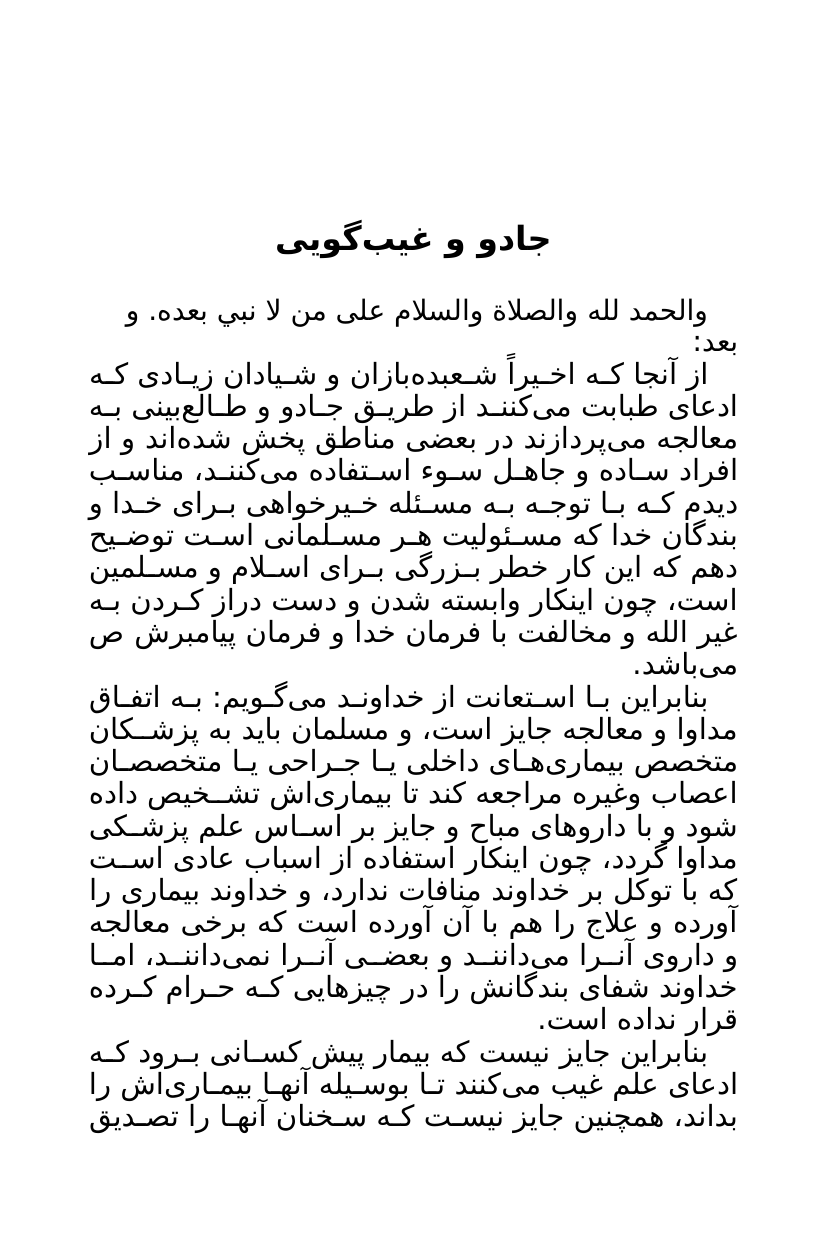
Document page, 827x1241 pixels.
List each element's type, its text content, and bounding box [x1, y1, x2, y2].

text جادو و غیب‌گویی [89, 219, 738, 258]
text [89, 1037, 738, 1133]
text از آنجا که اخیراً شعبده‌بازان و شیادان زیادی که ادعای طبابت می‌کنند از طریق جادو و طالع‌بینی به معالجه می‌پردازند در بعضی مناطق پخش شده‌اند و از افراد ساده و جاهل سوء استفاده می‌کنند، مناسب دیدم که با توجه به مسئله خیرخواهی برای خدا و بندگان خدا که مسئولیت هر مسلمانی است توضیح دهم که این کار خطر بزرگی برای اسلام و مسلمین است، چون اینکار وابسته شدن و دست دراز کردن به غیر الله و مخالفت با فرمان خدا و فرمان پیامبرش ص می‌باشد. [89, 359, 738, 681]
text بنابراین با استعانت از خداوند می‌گویم: به اتفاق مداوا و معالجه جایز است، و مسلمان باید به پزشکان متخصص بیماری‌های داخلی یا جراحی یا متخصصان اعصاب وغیره مراجعه کند تا بیماری‌اش تشخیص داده شود و با داروهای مباح و جایز بر اساس علم پزشکی مداوا گردد، چون اینکار استفاده از اسباب عادی است که با توکل بر خداوند منافات ندارد، و خداوند بیماری را آورده و علاج را هم با آن آورده است که برخی معالجه و داروی آنرا مى‌دانند و بعضی آنرا نمى‌دانند، اما خداوند شفای بندگانش را در چیزهایی که حرام کرده قرار نداده است. [89, 681, 738, 1037]
text والحمد لله والصلاة والسلام علی من لا نبي بعده. و بعد: [89, 295, 738, 359]
